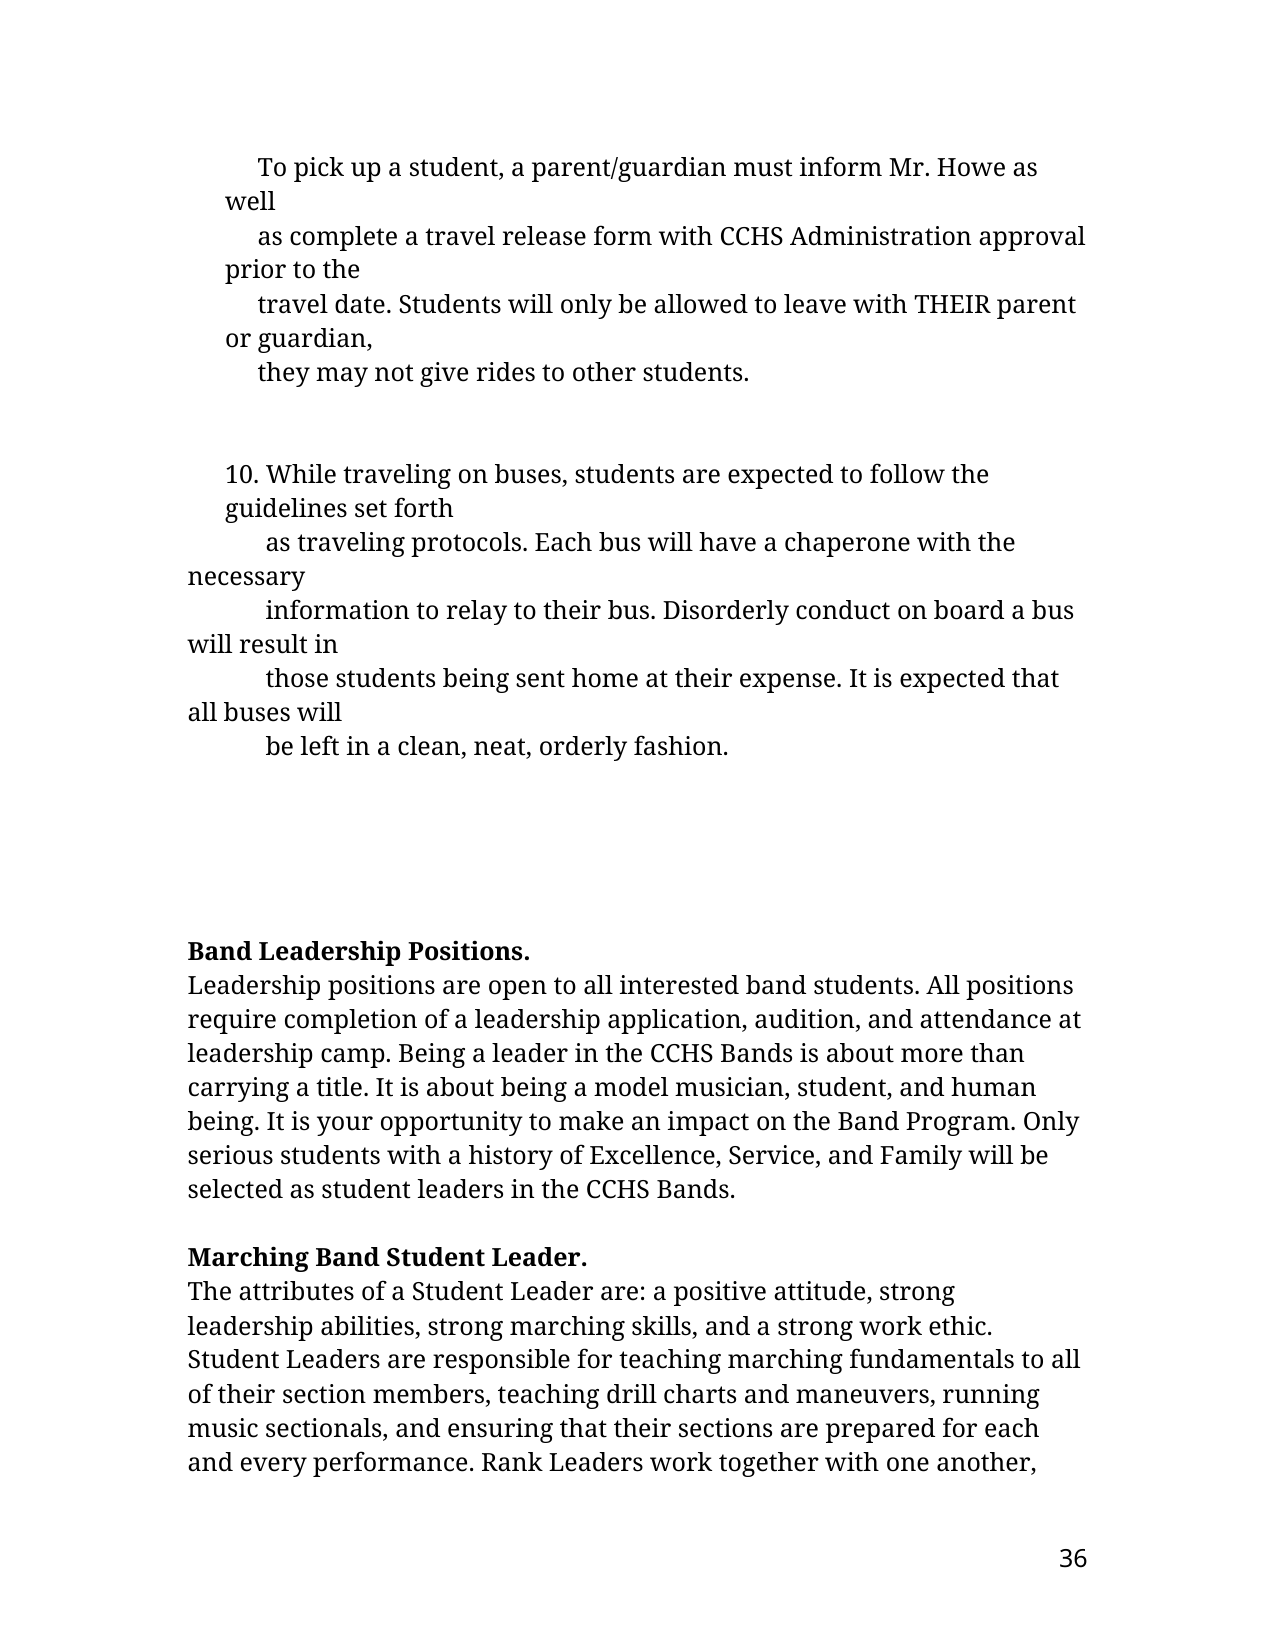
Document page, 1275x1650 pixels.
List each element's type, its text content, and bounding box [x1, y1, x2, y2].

text they may not give rides to other students. [225, 354, 1087, 388]
text 10. While traveling on buses, students are expected to follow the guidelines set forth [225, 457, 1087, 525]
text be left in a clean, neat, orderly fashion. [187, 729, 1087, 763]
text those students being sent home at their expense. It is expected that all buses will [187, 661, 1087, 729]
text as complete a travel release form with CCHS Administration approval prior to the [225, 218, 1087, 286]
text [187, 1274, 1087, 1478]
text Band Leadership Positions. [187, 933, 1087, 967]
text Leadership positions are open to all interested band students. All positions require completion of a leadership application, audition, and attendance at leadership camp. Being a leader in the CCHS Bands is about more than carrying a title. It is about being a model musician, student, and human being. It is your opportunity to make an impact on the Band Program. Only serious students with a history of Excellence, Service, and Family will be selected as student leaders in the CCHS Bands. [187, 967, 1087, 1206]
text Marching Band Student Leader. [187, 1240, 1087, 1274]
text To pick up a student, a parent/guardian must inform Mr. Howe as well [225, 150, 1087, 218]
text as traveling protocols. Each bus will have a chaperone with the necessary [187, 525, 1087, 593]
text information to relay to their bus. Disorderly conduct on board a bus will result in [187, 593, 1087, 661]
text travel date. Students will only be allowed to leave with THEIR parent or guardian, [225, 286, 1087, 354]
